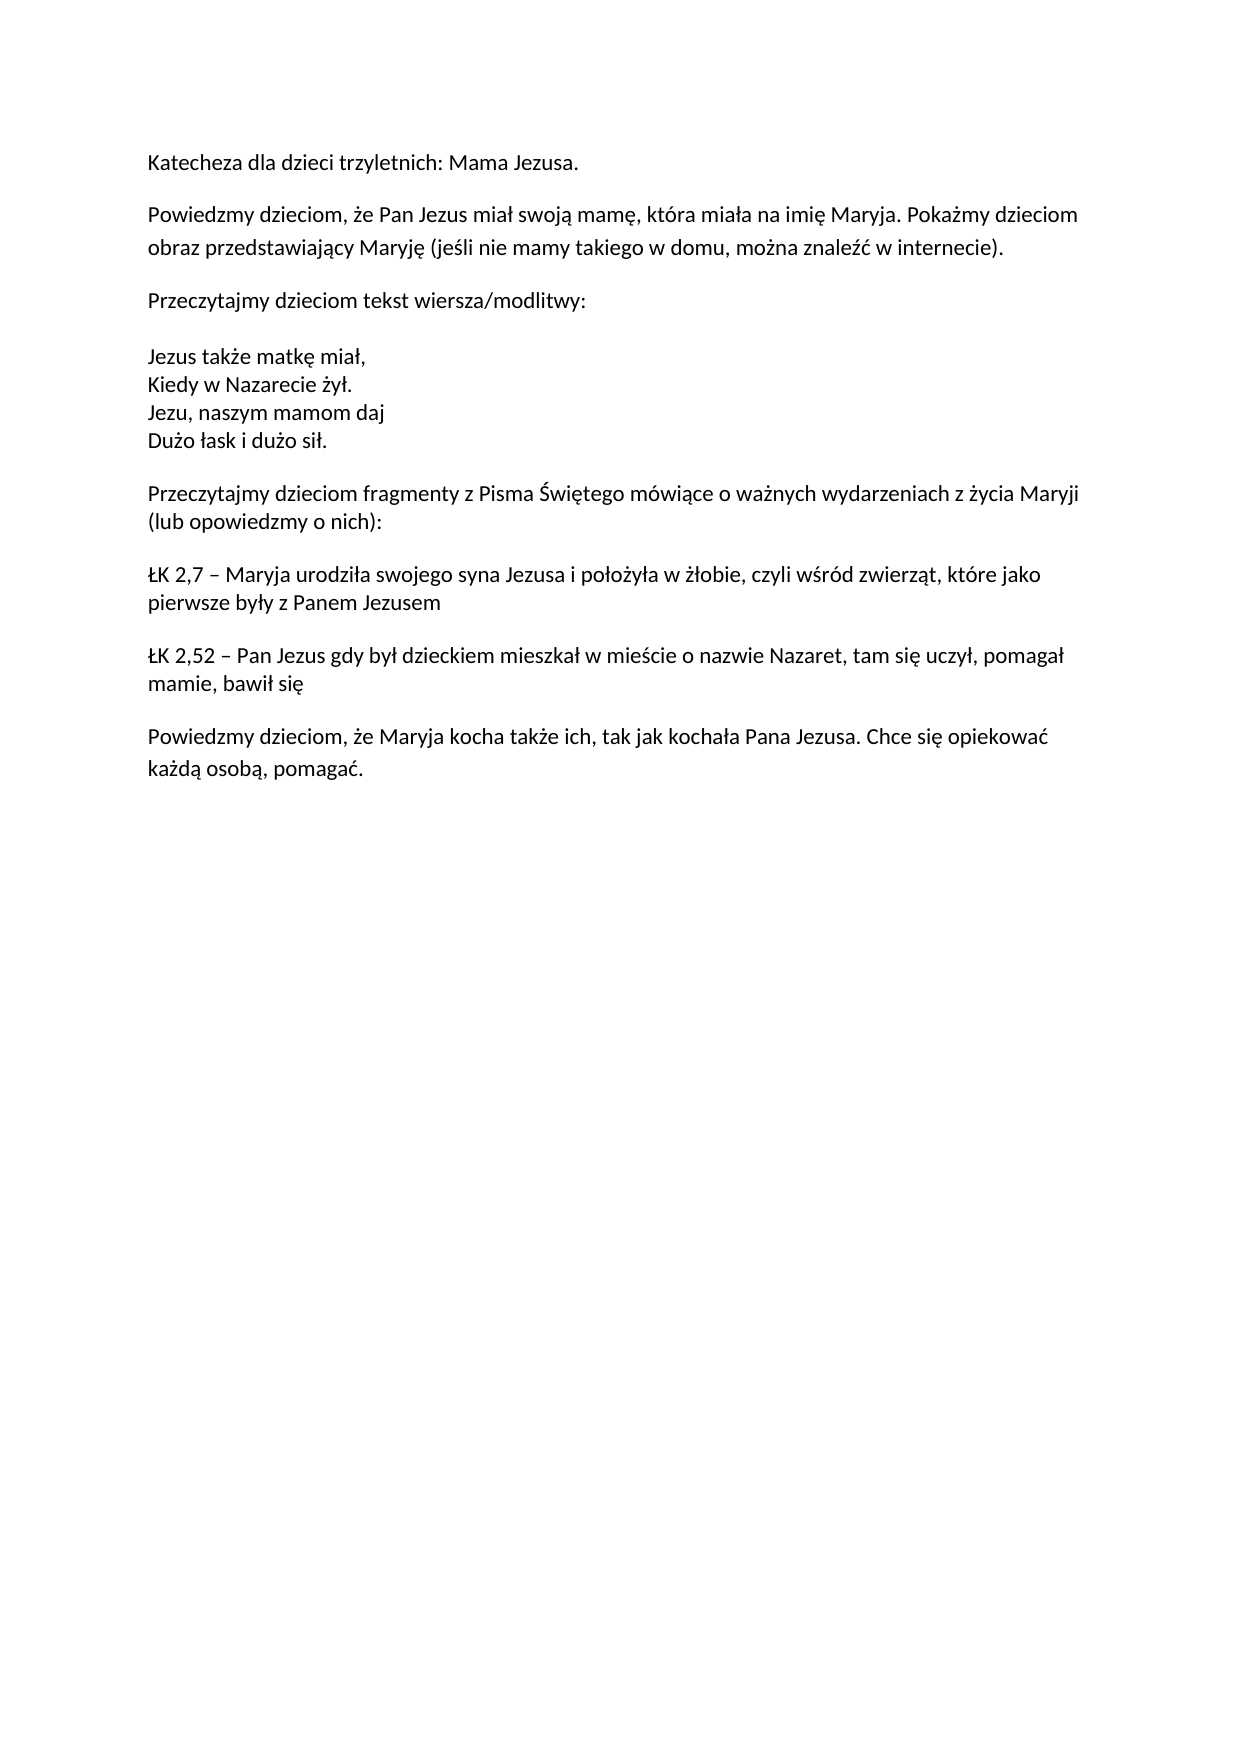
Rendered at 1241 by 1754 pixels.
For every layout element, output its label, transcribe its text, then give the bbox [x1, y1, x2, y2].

text Jezu, naszym mamom daj [148, 398, 1093, 426]
text Kiedy w Nazarecie żył. [148, 370, 1093, 398]
text Przeczytajmy dzieciom fragmenty z Pisma Świętego mówiące o ważnych wydarzeniach z życia Maryji (lub opowiedzmy o nich): [148, 479, 1093, 535]
text Dużo łask i dużo sił. [148, 426, 1093, 454]
text ŁK 2,7 – Maryja urodziła swojego syna Jezusa i położyła w żłobie, czyli wśród zwierząt, które jako pierwsze były z Panem Jezusem [148, 560, 1093, 616]
text ŁK 2,52 – Pan Jezus gdy był dzieckiem mieszkał w mieście o nazwie Nazaret, tam się uczył, pomagał mamie, bawił się [148, 641, 1093, 697]
text Katecheza dla dzieci trzyletnich: Mama Jezusa. [148, 148, 1093, 176]
text Powiedzmy dzieciom, że Pan Jezus miał swoją mamę, która miała na imię Maryja. Pokażmy dzieciom obraz przedstawiający Maryję (jeśli nie mamy takiego w domu, można znaleźć w internecie). [148, 201, 1093, 261]
text Przeczytajmy dzieciom tekst wiersza/modlitwy: [148, 286, 1093, 314]
text Powiedzmy dzieciom, że Maryja kocha także ich, tak jak kochała Pana Jezusa. Chce się opiekować każdą osobą, pomagać. [148, 722, 1093, 782]
text Jezus także matkę miał, [148, 342, 1093, 370]
